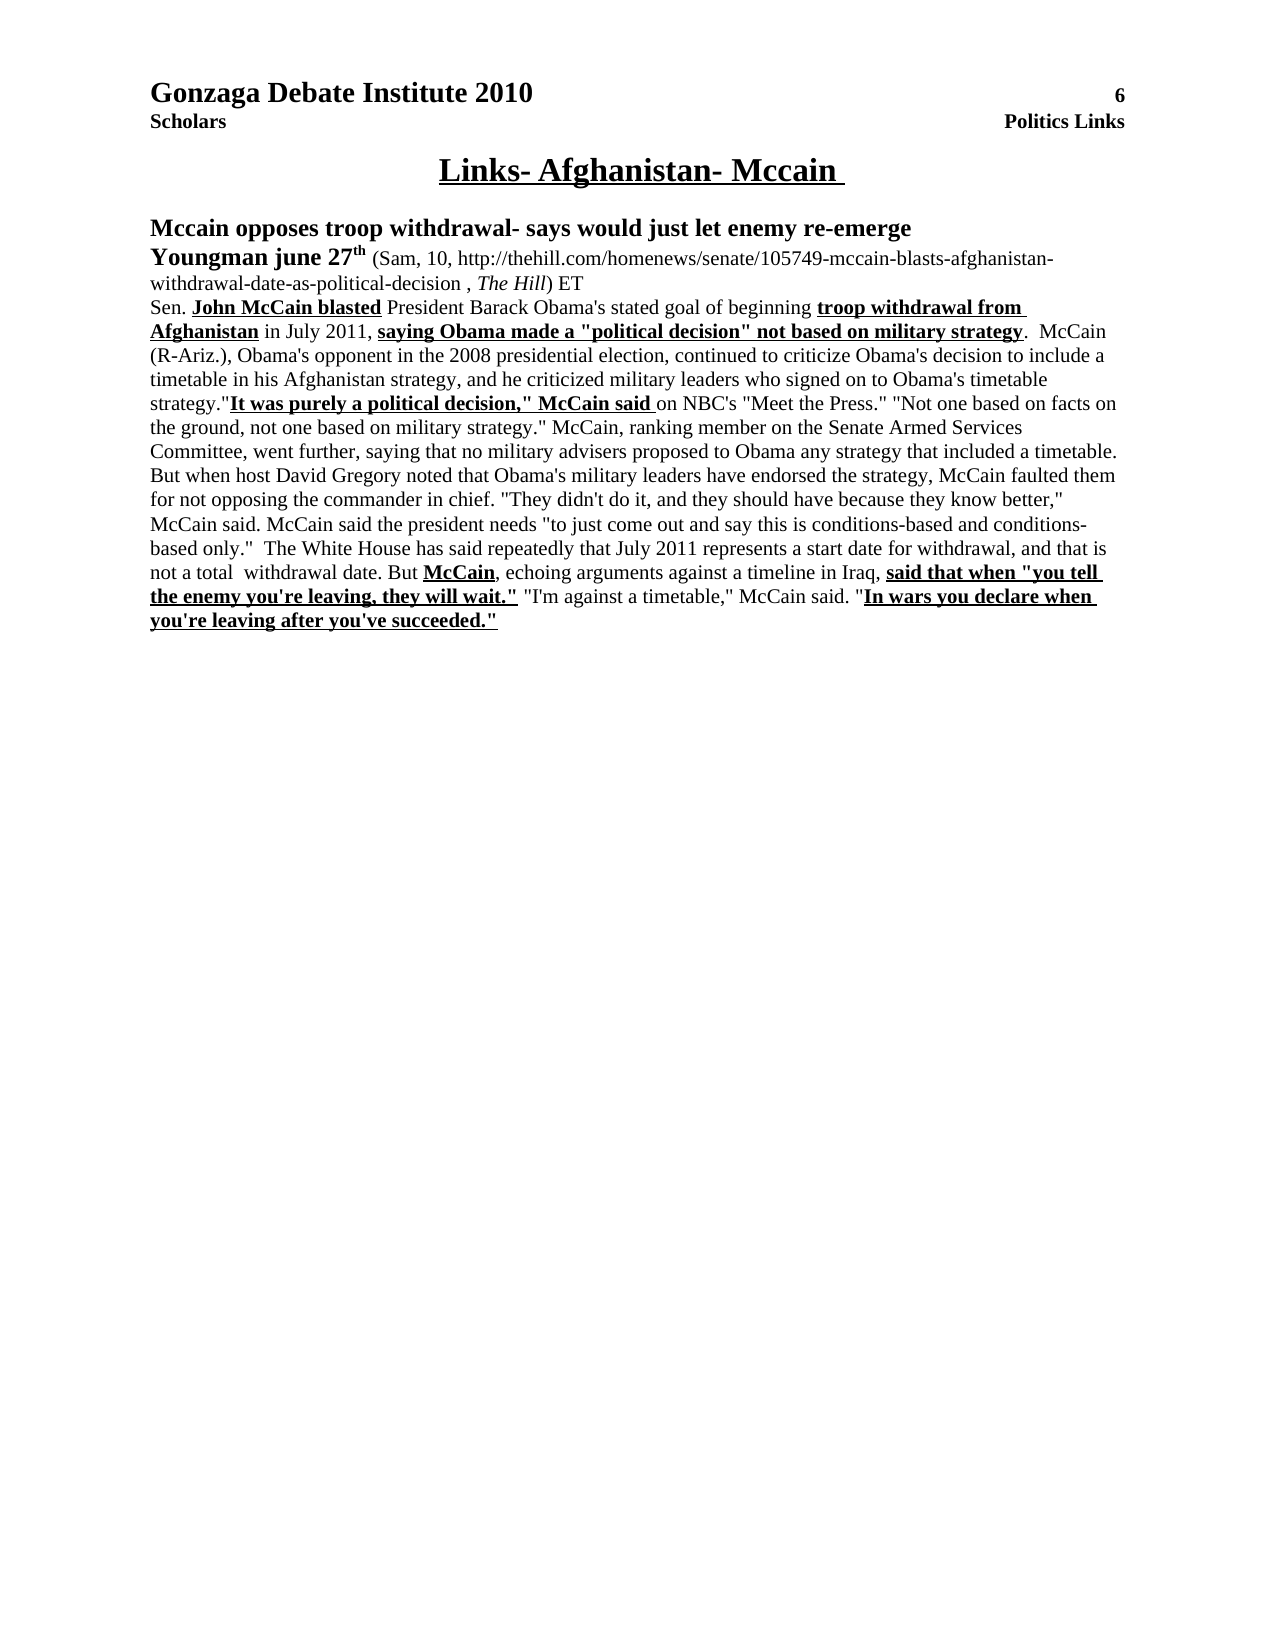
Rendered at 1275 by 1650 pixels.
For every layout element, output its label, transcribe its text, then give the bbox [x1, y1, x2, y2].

text Sen. John McCain blasted President Barack Obama's stated goal of beginning troop withdrawal from Afghanistan in July 2011, saying Obama made a "political decision" not based on military strategy. McCain (R-Ariz.), Obama's opponent in the 2008 presidential election, continued to criticize Obama's decision to include a timetable in his Afghanistan strategy, and he criticized military leaders who signed on to Obama's timetable strategy."It was purely a political decision," McCain said on NBC's "Meet the Press." "Not one based on facts on the ground, not one based on military strategy." McCain, ranking member on the Senate Armed Services Committee, went further, saying that no military advisers proposed to Obama any strategy that included a timetable. But when host David Gregory noted that Obama's military leaders have endorsed the strategy, McCain faulted them for not opposing the commander in chief. "They didn't do it, and they should have because they know better," McCain said. McCain said the president needs "to just come out and say this is conditions-based and conditions-based only." The White House has said repeatedly that July 2011 represents a start date for withdrawal, and that is not a total withdrawal date. But McCain, echoing arguments against a timeline in Iraq, said that when "you tell the enemy you're leaving, they will wait." "I'm against a timetable," McCain said. "In wars you declare when you're leaving after you've succeeded." [150, 295, 1125, 632]
title Links- Afghanistan- Mccain [150, 150, 1125, 188]
text Youngman june 27th (Sam, 10, http://thehill.com/homenews/senate/105749-mccain-blasts-afghanistan-withdrawal-date-as-political-decision , The Hill) ET [150, 242, 1125, 295]
text Mccain opposes troop withdrawal- says would just let enemy re-emerge [150, 213, 1125, 242]
